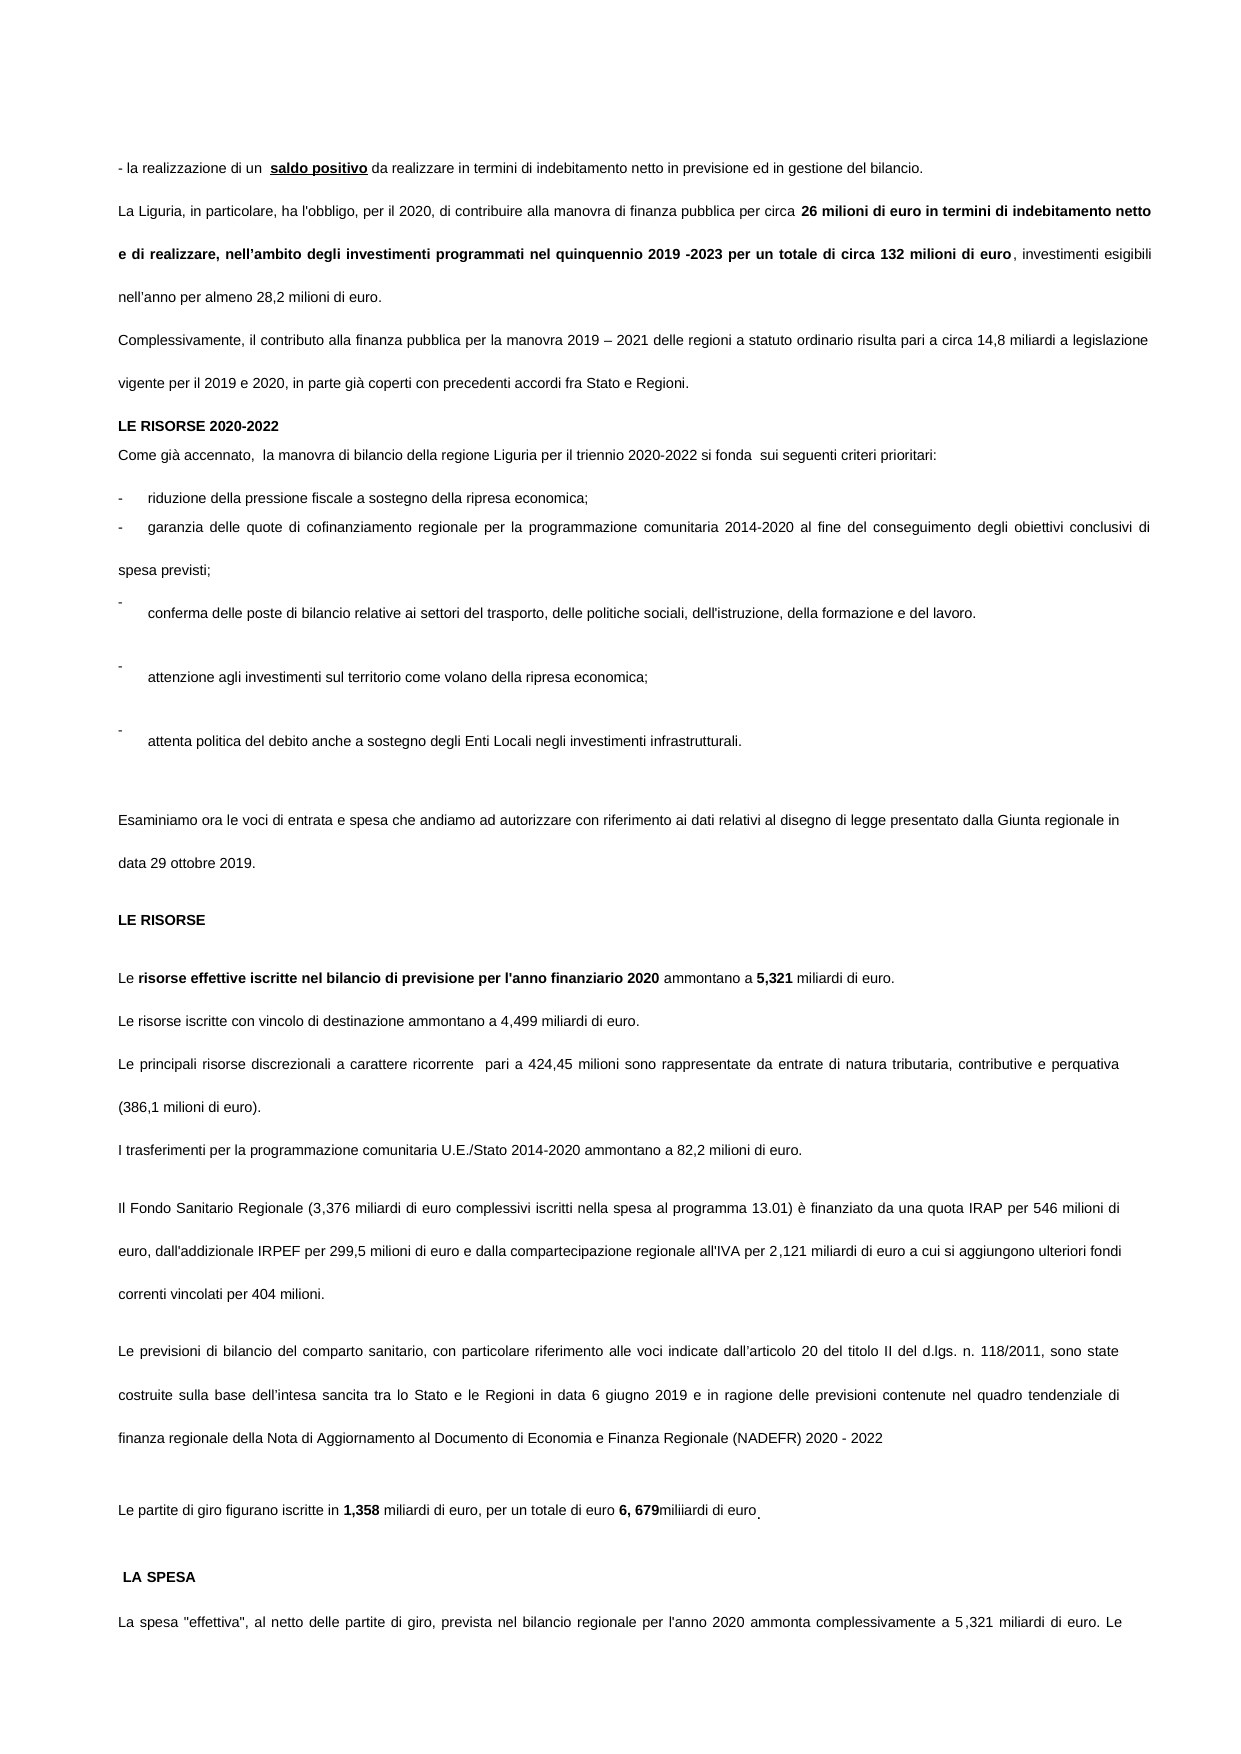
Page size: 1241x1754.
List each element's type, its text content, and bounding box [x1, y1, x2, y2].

text La Liguria, in particolare, ha l'obbligo, per il 2020, di contribuire alla manovra di finanza pubblica per circa 26 milioni di euro in termini di indebitamento netto e di realizzare, nell’ambito degli investimenti programmati nel quinquennio 2019 -2023 per un totale di circa 132 milioni di euro, investimenti esigibili nell’anno per almeno 28,2 milioni di euro. [118, 191, 1152, 306]
text LA SPESA [118, 1557, 1122, 1585]
text LE RISORSE 2020-2022 [118, 406, 1152, 435]
text - la realizzazione di un saldo positivo da realizzare in termini di indebitamento netto in previsione ed in gestione del bilancio. [118, 148, 1152, 176]
text Complessivamente, il contributo alla finanza pubblica per la manovra 2019 – 2021 delle regioni a statuto ordinario risulta pari a circa 14,8 miliardi a legislazione vigente per il 2019 e 2020, in parte già coperti con precedenti accordi fra Stato e Regioni. [118, 320, 1152, 392]
list attenta politica del debito anche a sostegno degli Enti Locali negli investimenti infrastrutturali. [118, 721, 1152, 750]
text - riduzione della pressione fiscale a sostegno della ripresa economica; [118, 478, 1152, 507]
list conferma delle poste di bilancio relative ai settori del trasporto, delle politiche sociali, dell'istruzione, della formazione e del lavoro. [118, 593, 1152, 622]
text LE RISORSE [118, 900, 1122, 929]
text Le principali risorse discrezionali a carattere ricorrente pari a 424,45 milioni sono rappresentate da entrate di natura tributaria, contributive e perquativa (386,1 milioni di euro). [118, 1044, 1122, 1116]
text Il Fondo Sanitario Regionale (3,376 miliardi di euro complessivi iscritti nella spesa al programma 13.01) è finanziato da una quota IRAP per 546 milioni di euro, dall'addizionale IRPEF per 299,5 milioni di euro e dalla compartecipazione regionale all'IVA per 2,121 miliardi di euro a cui si aggiungono ulteriori fondi correnti vincolati per 404 milioni. [118, 1188, 1122, 1303]
list attenzione agli investimenti sul territorio come volano della ripresa economica; [118, 657, 1152, 686]
text Le risorse iscritte con vincolo di destinazione ammontano a 4,499 miliardi di euro. [118, 1001, 1122, 1029]
text Le previsioni di bilancio del comparto sanitario, con particolare riferimento alle voci indicate dall’articolo 20 del titolo II del d.lgs. n. 118/2011, sono state costruite sulla base dell’intesa sancita tra lo Stato e le Regioni in data 6 giugno 2019 e in ragione delle previsioni contenute nel quadro tendenziale di finanza regionale della Nota di Aggiornamento al Documento di Economia e Finanza Regionale (NADEFR) 2020 - 2022 [118, 1331, 1122, 1446]
text Le partite di giro figurano iscritte in 1,358 miliardi di euro, per un totale di euro 6, 679miliiardi di euro. [118, 1489, 1122, 1523]
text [118, 1602, 1122, 1631]
text - garanzia delle quote di cofinanziamento regionale per la programmazione comunitaria 2014-2020 al fine del conseguimento degli obiettivi conclusivi di spesa previsti; [118, 507, 1152, 579]
text Le risorse effettive iscritte nel bilancio di previsione per l'anno finanziario 2020 ammontano a 5,321 miliardi di euro. [118, 958, 1122, 986]
text I trasferimenti per la programmazione comunitaria U.E./Stato 2014-2020 ammontano a 82,2 milioni di euro. [118, 1130, 1122, 1159]
text Esaminiamo ora le voci di entrata e spesa che andiamo ad autorizzare con riferimento ai dati relativi al disegno di legge presentato dalla Giunta regionale in data 29 ottobre 2019. [118, 799, 1122, 871]
text Come già accennato, la manovra di bilancio della regione Liguria per il triennio 2020-2022 si fonda sui seguenti criteri prioritari: [118, 435, 1152, 464]
